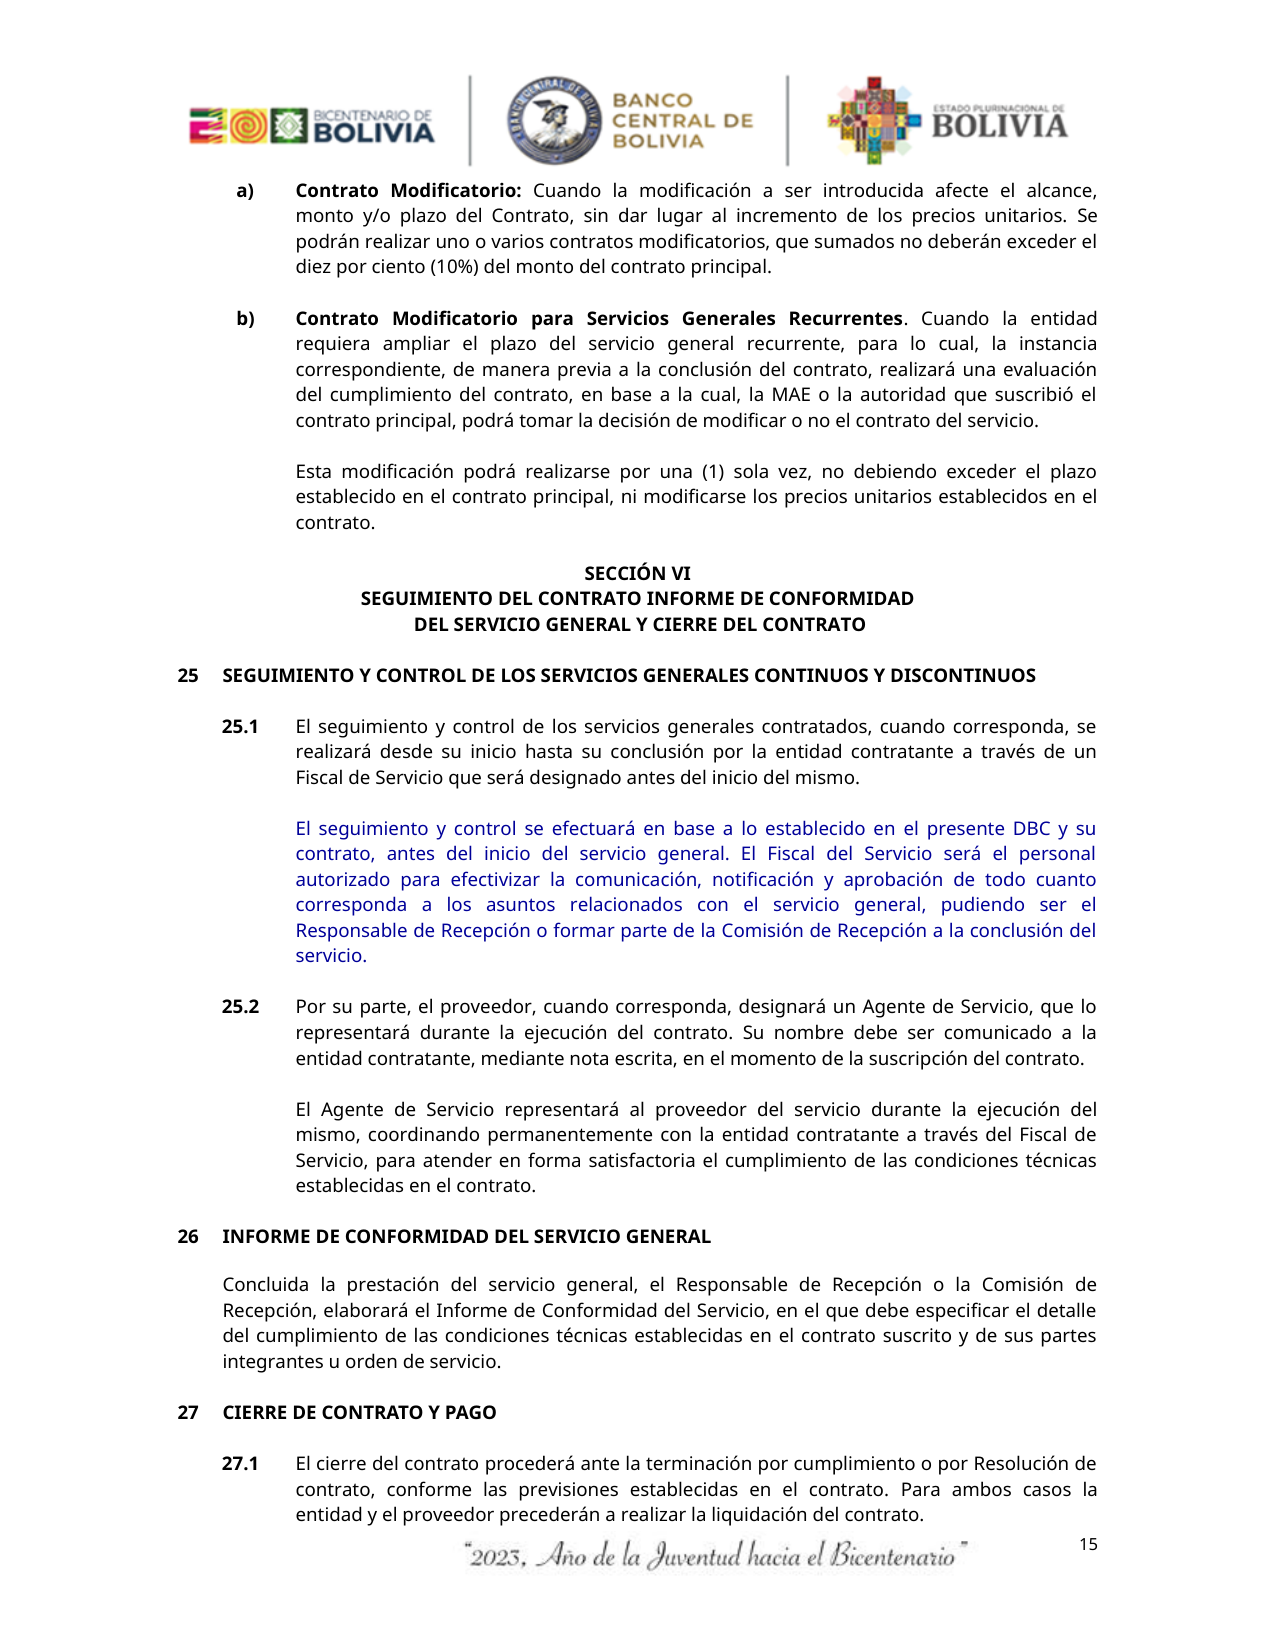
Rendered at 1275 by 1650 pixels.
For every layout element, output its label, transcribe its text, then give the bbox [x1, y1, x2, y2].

list Contrato Modificatorio: Cuando la modificación a ser introducida afecte el alcance, monto y/o plazo del Contrato, sin dar lugar al incremento de los precios unitarios. Se podrán realizar uno o varios contratos modificatorios, que sumados no deberán exceder el diez por ciento (10%) del monto del contrato principal. [236, 177, 1098, 279]
text DEL SERVICIO GENERAL Y CIERRE DEL CONTRATO [177, 611, 1098, 637]
text Esta modificación podrá realizarse por una (1) sola vez, no debiendo exceder el plazo establecido en el contrato principal, ni modificarse los precios unitarios establecidos en el contrato. [295, 458, 1098, 534]
text SEGUIMIENTO DEL CONTRATO INFORME DE CONFORMIDAD [177, 586, 1098, 611]
text Concluida la prestación del servicio general, el Responsable de Recepción o la Comisión de Recepción, elaborará el Informe de Conformidad del Servicio, en el que debe especificar el detalle del cumplimiento de las condiciones técnicas establecidas en el contrato suscrito y de sus partes integrantes u orden de servicio. [222, 1272, 1098, 1374]
list El cierre del contrato procederá ante la terminación por cumplimiento o por Resolución de contrato, conforme las previsiones establecidas en el contrato. Para ambos casos la entidad y el proveedor precederán a realizar la liquidación del contrato. [222, 1450, 1098, 1527]
list Contrato Modificatorio para Servicios Generales Recurrentes. Cuando la entidad requiera ampliar el plazo del servicio general recurrente, para lo cual, la instancia correspondiente, de manera previa a la conclusión del contrato, realizará una evaluación del cumplimiento del contrato, en base a la cual, la MAE o la autoridad que suscribió el contrato principal, podrá tomar la decisión de modificar o no el contrato del servicio. [236, 305, 1098, 432]
title CIERRE DE CONTRATO Y PAGO [177, 1399, 1098, 1425]
list El seguimiento y control se efectuará en base a lo establecido en el presente DBC y su contrato, antes del inicio del servicio general. El Fiscal del Servicio será el personal autorizado para efectivizar la comunicación, notificación y aprobación de todo cuanto corresponda a los asuntos relacionados con el servicio general, pudiendo ser el Responsable de Recepción o formar parte de la Comisión de Recepción a la conclusión del servicio. [295, 815, 1098, 968]
list El Agente de Servicio representará al proveedor del servicio durante la ejecución del mismo, coordinando permanentemente con la entidad contratante a través del Fiscal de Servicio, para atender en forma satisfactoria el cumplimiento de las condiciones técnicas establecidas en el contrato. [295, 1096, 1098, 1198]
text SECCIÓN VI [177, 560, 1098, 586]
list Por su parte, el proveedor, cuando corresponda, designará un Agente de Servicio, que lo representará durante la ejecución del contrato. Su nombre debe ser comunicado a la entidad contratante, mediante nota escrita, en el momento de la suscripción del contrato. [222, 994, 1098, 1070]
list El seguimiento y control de los servicios generales contratados, cuando corresponda, se realizará desde su inicio hasta su conclusión por la entidad contratante a través de un Fiscal de Servicio que será designado antes del inicio del mismo. [222, 713, 1098, 790]
title INFORME DE CONFORMIDAD DEL SERVICIO GENERAL [177, 1223, 1098, 1249]
picture [447, 1531, 982, 1590]
picture [171, 25, 1092, 169]
title SEGUIMIENTO Y CONTROL DE LOS SERVICIOS GENERALES CONTINUOS Y DISCONTINUOS [177, 662, 1098, 688]
